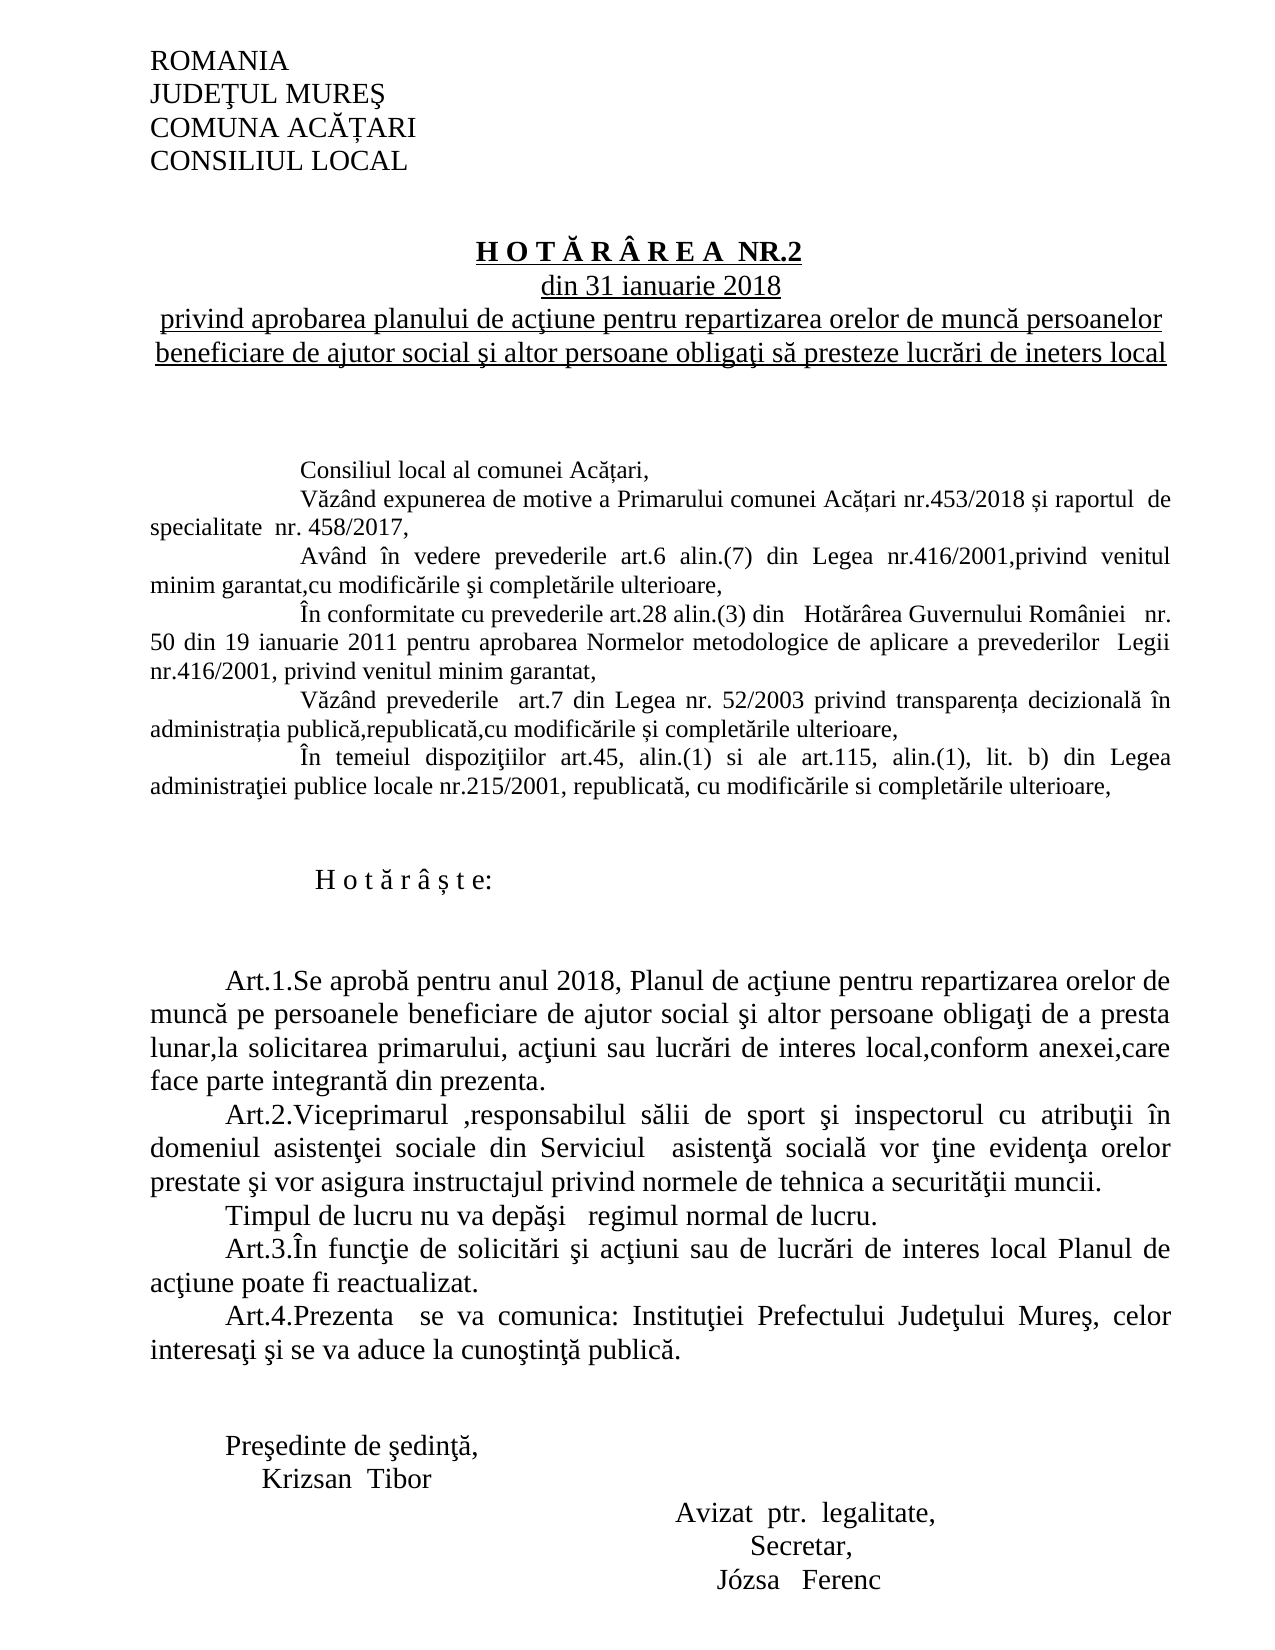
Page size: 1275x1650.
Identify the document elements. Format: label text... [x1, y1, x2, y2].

text Consiliul local al comunei Acățari, [150, 455, 1172, 484]
text Preşedinte de şedinţă, [150, 1428, 1172, 1461]
text din 31 ianuarie 2018 [150, 268, 1172, 302]
subtitle ROMANIA [150, 43, 1172, 76]
text În temeiul dispoziţiilor art.45, alin.(1) si ale art.115, alin.(1), lit. b) din Legea administraţiei publice locale nr.215/2001, republicată, cu modificările si completările ulterioare, [150, 742, 1172, 800]
text Krizsan Tibor [150, 1461, 1172, 1495]
text Văzând prevederile art.7 din Legea nr. 52/2003 privind transparența decizională în administrația publică,republicată,cu modificările și completările ulterioare, [150, 685, 1172, 742]
text COMUNA ACĂȚARI [150, 110, 1172, 143]
text Având în vedere prevederile art.6 alin.(7) din Legea nr.416/2001,privind venitul minim garantat,cu modificările şi completările ulterioare, [150, 541, 1172, 599]
text Secretar, [150, 1528, 1172, 1562]
text Józsa Ferenc [150, 1562, 1172, 1595]
text privind aprobarea planului de acţiune pentru repartizarea orelor de muncă persoanelor beneficiare de ajutor social şi altor persoane obligaţi să presteze lucrări de ineters local [150, 302, 1172, 369]
text CONSILIUL LOCAL [150, 143, 1172, 177]
text Art.2.Viceprimarul ,responsabilul sălii de sport şi inspectorul cu atribuţii în domeniul asistenţei sociale din Serviciul asistenţă socială vor ţine evidenţa orelor prestate şi vor asigura instructajul privind normele de tehnica a securităţii muncii. [150, 1097, 1172, 1198]
text H o t ă r â ș t e: [225, 862, 1172, 896]
text Art.4.Prezenta se va comunica: Instituţiei Prefectului Judeţului Mureş, celor interesaţi şi se va aduce la cunoştinţă publică. [150, 1298, 1172, 1365]
subtitle H O T Ă R Â R E A NR.2 [106, 234, 1172, 268]
text Art.1.Se aprobă pentru anul 2018, Planul de acţiune pentru repartizarea orelor de muncă pe persoanele beneficiare de ajutor social şi altor persoane obligaţi de a presta lunar,la solicitarea primarului, acţiuni sau lucrări de interes local,conform anexei,care face parte integrantă din prezenta. [150, 963, 1172, 1097]
text Avizat ptr. legalitate, [150, 1495, 1172, 1528]
text În conformitate cu prevederile art.28 alin.(3) din Hotărârea Guvernului României nr. 50 din 19 ianuarie 2011 pentru aprobarea Normelor metodologice de aplicare a prevederilor Legii nr.416/2001, privind venitul minim garantat, [150, 599, 1172, 685]
text Timpul de lucru nu va depăşi regimul normal de lucru. [150, 1198, 1172, 1231]
text Art.3.În funcţie de solicitări şi acţiuni sau de lucrări de interes local Planul de acţiune poate fi reactualizat. [150, 1231, 1172, 1298]
text JUDEŢUL MUREŞ [150, 76, 1172, 110]
text Văzând expunerea de motive a Primarului comunei Acățari nr.453/2018 și raportul de specialitate nr. 458/2017, [150, 484, 1172, 541]
